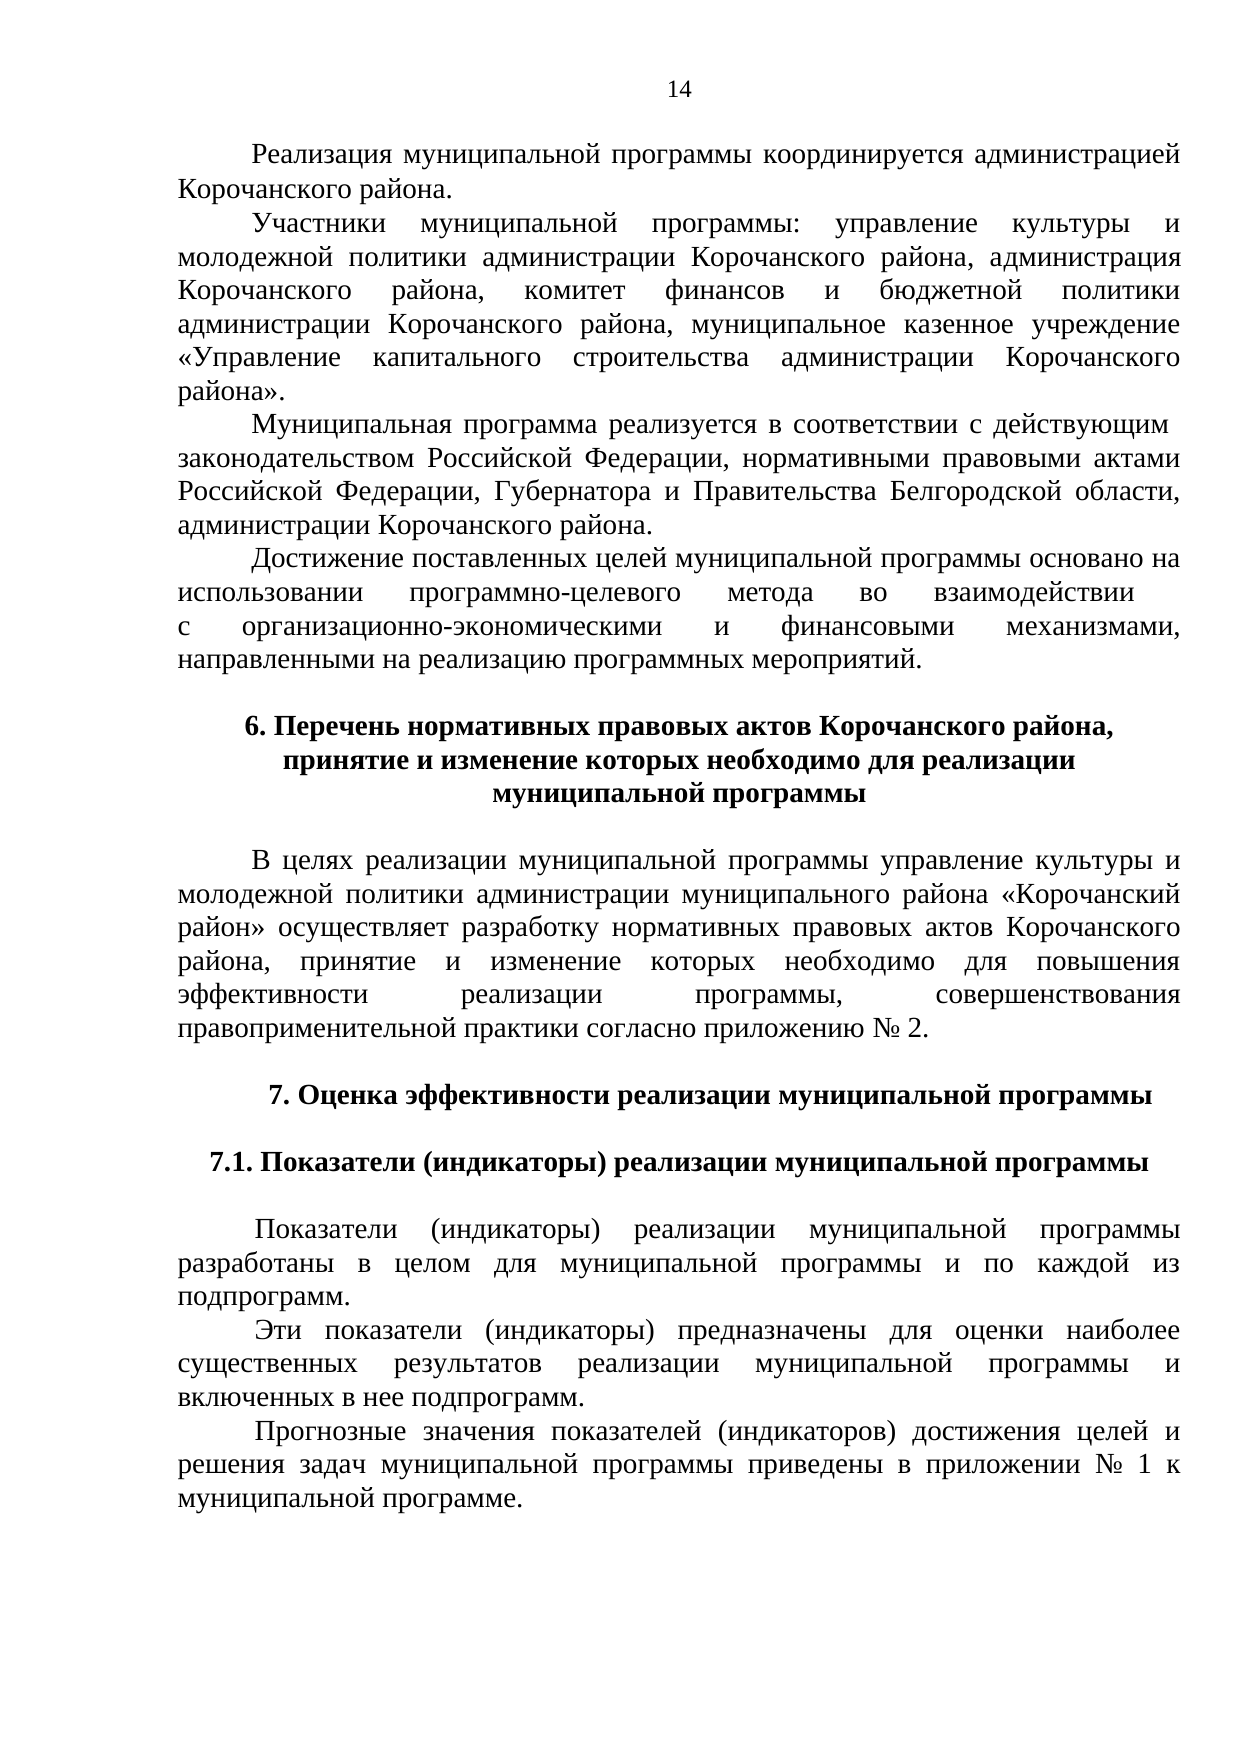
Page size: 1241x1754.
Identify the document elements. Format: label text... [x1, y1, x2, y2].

text Прогнозные значения показателей (индикаторов) достижения целей и решения задач муниципальной программы приведены в приложении № 1 к муниципальной программе. [177, 1413, 1181, 1513]
text Участники муниципальной программы: управление культуры и молодежной политики администрации Корочанского района, администрация Корочанского района, комитет финансов и бюджетной политики администрации Корочанского района, муниципальное казенное учреждение «Управление капитального строительства администрации Корочанского района». [177, 205, 1181, 406]
text 6. Перечень нормативных правовых актов Корочанского района, [177, 708, 1181, 742]
text принятие и изменение которых необходимо для реализации муниципальной программы [177, 742, 1181, 809]
text Достижение поставленных целей муниципальной программы основано на использовании программно-целевого метода во взаимодействии с организационно-экономическими и финансовыми механизмами, направленными на реализацию программных мероприятий. [177, 541, 1181, 675]
text Показатели (индикаторы) реализации муниципальной программы разработаны в целом для муниципальной программы и по каждой из подпрограмм. [177, 1211, 1181, 1312]
text Эти показатели (индикаторы) предназначены для оценки наиболее существенных результатов реализации муниципальной программы и включенных в нее подпрограмм. [177, 1312, 1181, 1413]
text 7. Оценка эффективности реализации муниципальной программы [240, 1077, 1181, 1111]
text В целях реализации муниципальной программы управление культуры и молодежной политики администрации муниципального района «Корочанский район» осуществляет разработку нормативных правовых актов Корочанского района, принятие и изменение которых необходимо для повышения эффективности реализации программы, совершенствования правоприменительной практики согласно приложению № 2. [177, 842, 1181, 1044]
text Муниципальная программа реализуется в соответствии с действующим законодательством Российской Федерации, нормативными правовыми актами Российской Федерации, Губернатора и Правительства Белгородской области, администрации Корочанского района. [177, 406, 1181, 541]
text Реализация муниципальной программы координируется администрацией Корочанского района. [177, 136, 1181, 205]
text 7.1. Показатели (индикаторы) реализации муниципальной программы [177, 1144, 1181, 1178]
